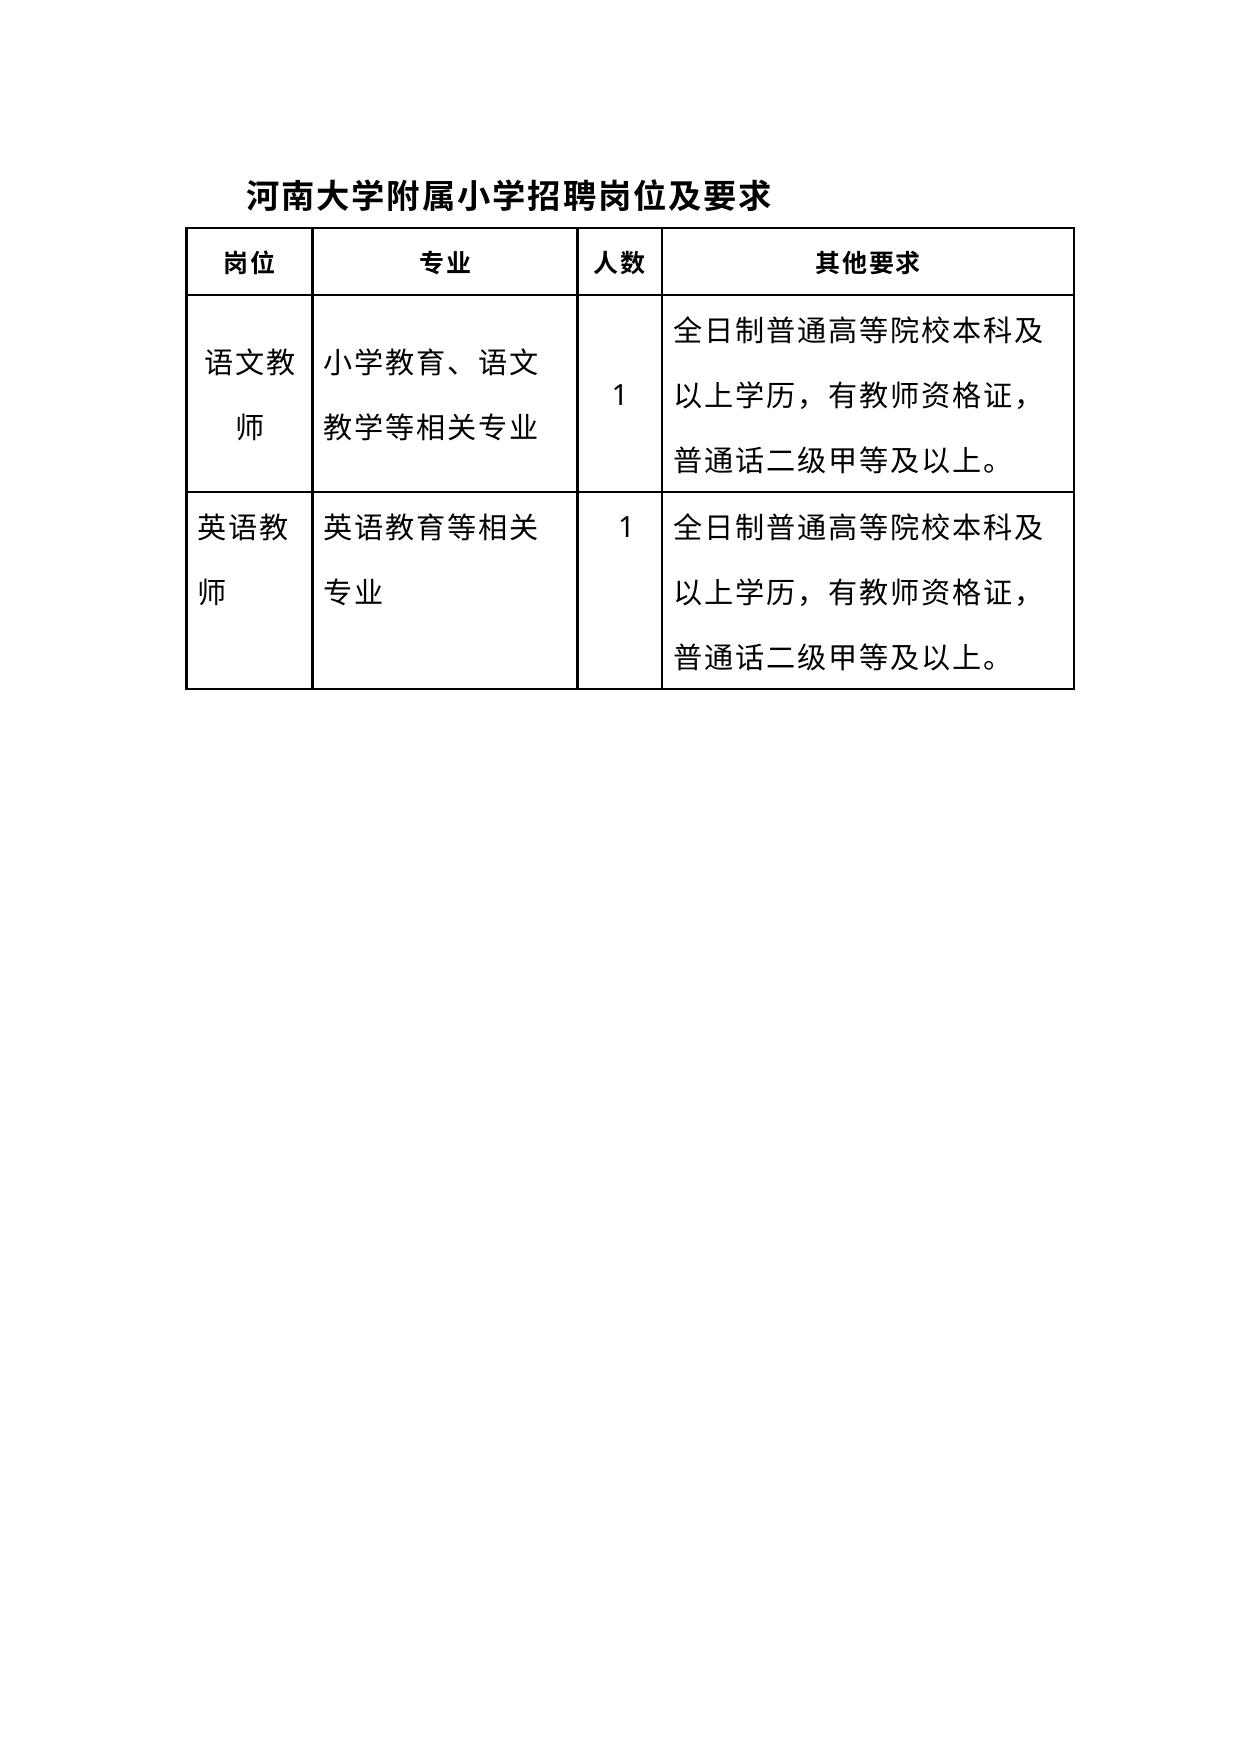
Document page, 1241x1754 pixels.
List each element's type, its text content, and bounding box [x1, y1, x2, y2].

text 河南大学附属小学招聘岗位及要求 [246, 162, 1053, 227]
table_cell 1 [579, 493, 661, 688]
table_cell 语文教师 [188, 296, 311, 491]
table_cell 小学教育、语文教学等相关专业 [314, 296, 576, 491]
table_header 专业 [314, 229, 576, 294]
table_header 人数 [579, 229, 661, 294]
table_cell 全日制普通高等院校本科及以上学历，有教师资格证，普通话二级甲等及以上。 [663, 493, 1073, 688]
table_cell 全日制普通高等院校本科及以上学历，有教师资格证，普通话二级甲等及以上。 [663, 296, 1073, 491]
table_header 其他要求 [663, 229, 1073, 294]
table_cell 英语教师 [188, 493, 311, 688]
table_cell 英语教育等相关专业 [314, 493, 576, 688]
table_cell 1 [579, 296, 661, 491]
table_header 岗位 [188, 229, 311, 294]
